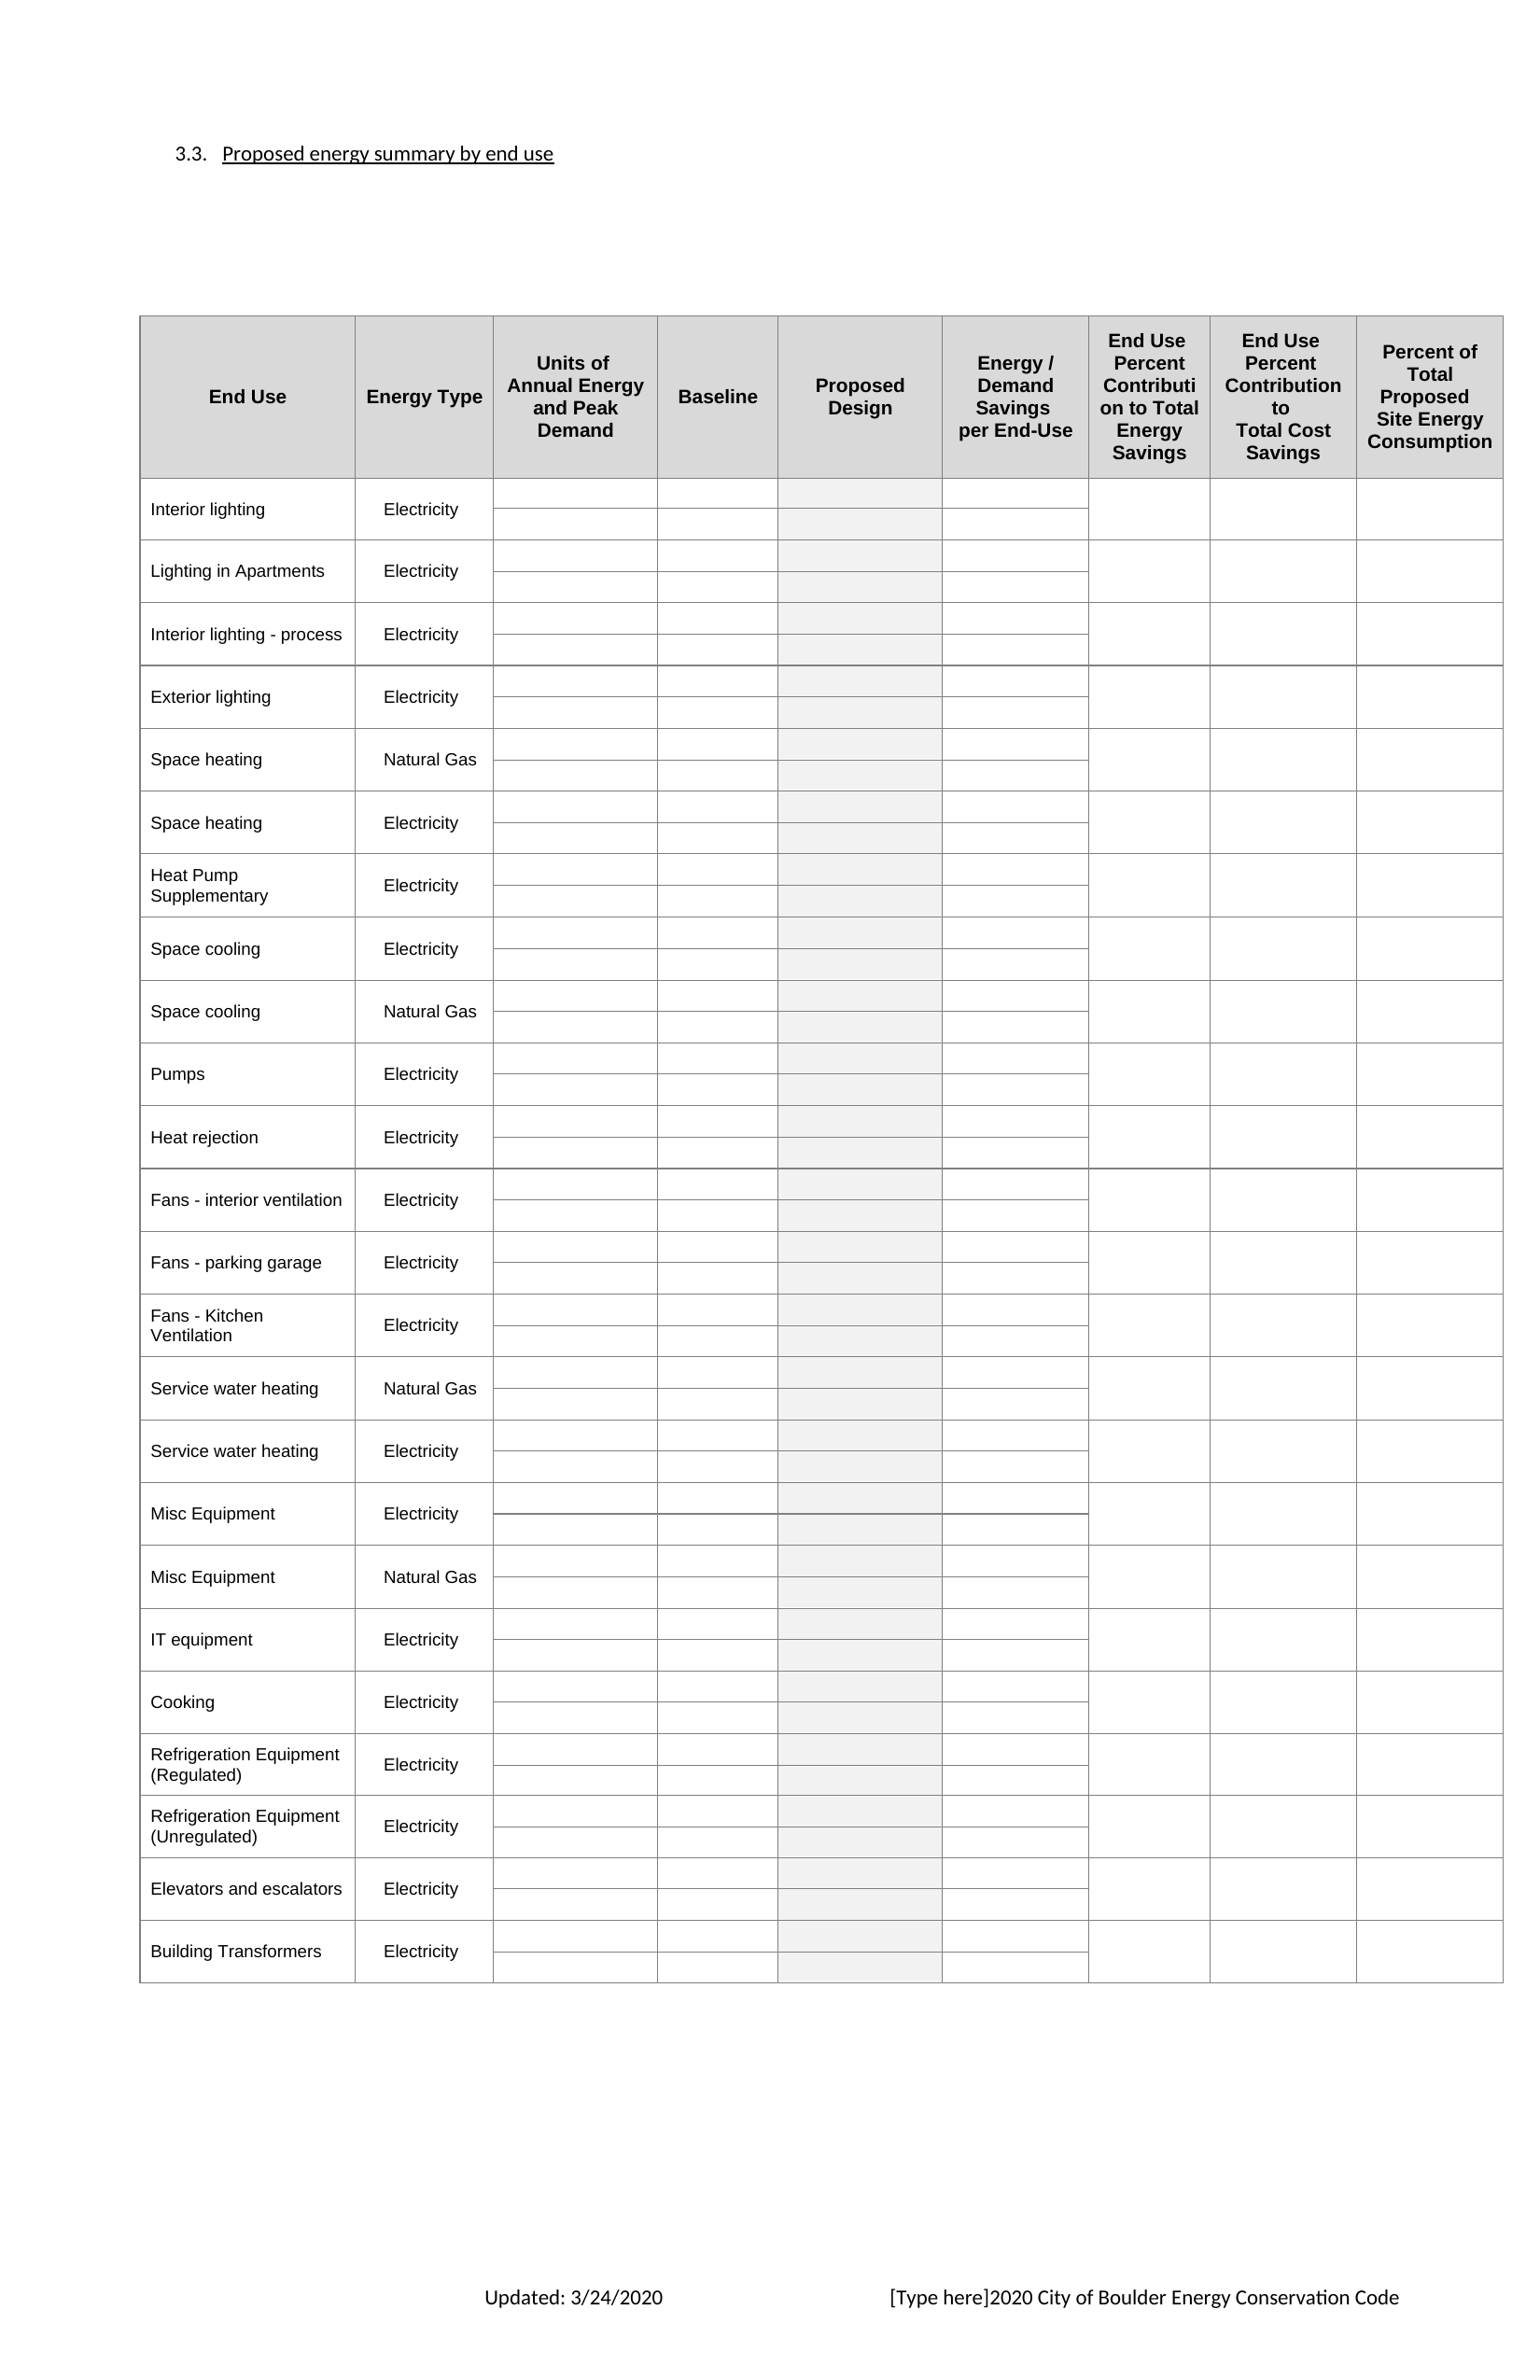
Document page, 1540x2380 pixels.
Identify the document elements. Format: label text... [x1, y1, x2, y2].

table_cell [1357, 1295, 1503, 1356]
table_cell [778, 635, 942, 665]
table_cell [1211, 603, 1356, 665]
list Proposed energy summary by end use [175, 140, 1400, 166]
table_cell [1357, 1546, 1503, 1607]
table_cell [658, 854, 777, 885]
table_cell [943, 1546, 1088, 1576]
table_cell [943, 635, 1088, 665]
table_cell [494, 1483, 657, 1513]
table_cell Electricity [356, 1609, 493, 1671]
table_cell [778, 1921, 942, 1952]
table_cell [1089, 917, 1210, 979]
table_cell [778, 1734, 942, 1765]
table_cell [943, 1357, 1088, 1388]
table_cell [1211, 1169, 1356, 1231]
table_cell [778, 572, 942, 602]
table_cell [658, 1702, 777, 1733]
table_cell [1089, 1106, 1210, 1168]
table_cell [943, 1734, 1088, 1765]
table_cell Interior lighting [141, 479, 355, 539]
table_cell [494, 729, 657, 759]
table_cell [943, 1889, 1088, 1920]
table_cell Electricity [356, 791, 493, 853]
table_cell [494, 1546, 657, 1576]
table_cell [1089, 1421, 1210, 1482]
table_cell [494, 1232, 657, 1262]
table_cell [494, 1451, 657, 1482]
table_cell [778, 1515, 942, 1545]
table_cell Pumps [141, 1043, 355, 1105]
table_cell [778, 1357, 942, 1388]
table_cell [778, 479, 942, 508]
table_cell [494, 791, 657, 822]
table_cell [943, 509, 1088, 539]
table_cell [1357, 603, 1503, 665]
table_cell [658, 1858, 777, 1888]
table_cell [1357, 540, 1503, 602]
table_cell [1089, 540, 1210, 602]
table_cell [778, 1169, 942, 1199]
table_cell [943, 761, 1088, 791]
table_cell [494, 1515, 657, 1545]
table_cell [658, 1106, 777, 1137]
table_cell [943, 1169, 1088, 1199]
table_cell Electricity [356, 1043, 493, 1105]
table_cell [778, 1232, 942, 1262]
table_cell [778, 1106, 942, 1137]
table_cell Electricity [356, 1106, 493, 1168]
table_cell Electricity [356, 1421, 493, 1482]
table_cell [658, 1232, 777, 1262]
table_cell Electricity [356, 1796, 493, 1856]
table_cell [658, 572, 777, 602]
table_cell [778, 729, 942, 759]
table_cell Heat Pump Supplementary [141, 854, 355, 917]
table_cell [494, 1766, 657, 1795]
table_cell [943, 854, 1088, 885]
table_cell [943, 1138, 1088, 1168]
table_cell [494, 479, 657, 508]
table_cell [1089, 1858, 1210, 1920]
table_cell [778, 1295, 942, 1324]
table_cell Interior lighting - process [141, 603, 355, 665]
table_cell [1089, 1169, 1210, 1231]
table_cell Electricity [356, 1734, 493, 1795]
table_cell [1357, 1169, 1503, 1231]
table_cell [1357, 1357, 1503, 1420]
table_cell Misc Equipment [141, 1546, 355, 1607]
table_cell [658, 1953, 777, 1981]
table_cell [658, 981, 777, 1011]
table_cell [778, 1326, 942, 1356]
table_cell [1211, 1858, 1356, 1920]
table_cell [1211, 1483, 1356, 1545]
table_header Percent of Total Proposed Site Energy Consumption [1357, 316, 1503, 478]
table_cell [1089, 1483, 1210, 1545]
table_cell [943, 1200, 1088, 1231]
table_cell [658, 540, 777, 571]
table_cell [778, 1546, 942, 1576]
table_cell [658, 886, 777, 917]
table_cell [778, 1421, 942, 1450]
table_cell Electricity [356, 917, 493, 979]
table_cell [778, 540, 942, 571]
table_cell [658, 1357, 777, 1388]
table_cell [1211, 1295, 1356, 1356]
table_cell [1211, 1421, 1356, 1482]
table_cell [494, 1953, 657, 1981]
table_cell [1089, 791, 1210, 853]
table_cell [778, 1796, 942, 1827]
table_cell [778, 1200, 942, 1231]
table_cell [658, 1200, 777, 1231]
table_cell [494, 1012, 657, 1043]
table_cell [778, 1074, 942, 1105]
table_cell [1357, 1734, 1503, 1795]
table_cell [1357, 1858, 1503, 1920]
table_cell [1211, 1921, 1356, 1981]
table_cell [778, 1451, 942, 1482]
table_cell [778, 603, 942, 634]
table_cell [494, 1640, 657, 1671]
table_cell [1089, 1921, 1210, 1981]
table_cell [778, 697, 942, 728]
table_cell [494, 1702, 657, 1733]
table_cell [658, 823, 777, 853]
table_cell [1357, 666, 1503, 728]
table_cell [658, 761, 777, 791]
table_cell [943, 1043, 1088, 1073]
table_cell [494, 1421, 657, 1450]
table_cell [778, 1858, 942, 1888]
table_cell [658, 1640, 777, 1671]
table_cell [494, 1577, 657, 1607]
table_cell Natural Gas [356, 729, 493, 791]
table_cell [943, 1012, 1088, 1043]
table_cell [1089, 1357, 1210, 1420]
table_cell [1357, 729, 1503, 791]
table_cell [1211, 854, 1356, 917]
table_cell [658, 1421, 777, 1450]
table_cell [943, 886, 1088, 917]
table_cell [494, 1074, 657, 1105]
table_cell [1357, 1043, 1503, 1105]
table_cell [658, 1515, 777, 1545]
table_cell [943, 1483, 1088, 1513]
table_cell Electricity [356, 1672, 493, 1733]
table_cell [943, 603, 1088, 634]
table_header End Use Percent Contribution to Total Cost Savings [1211, 316, 1356, 478]
table_cell [943, 729, 1088, 759]
table_cell [943, 572, 1088, 602]
table_cell [494, 509, 657, 539]
table_cell Natural Gas [356, 981, 493, 1043]
table_cell [778, 1702, 942, 1733]
table_cell [658, 1295, 777, 1324]
table_cell [658, 479, 777, 508]
table_cell [943, 949, 1088, 979]
table_cell [778, 666, 942, 696]
table_cell [494, 949, 657, 979]
table_cell [778, 1577, 942, 1607]
table_cell [658, 697, 777, 728]
table_cell [943, 1295, 1088, 1324]
table_cell Electricity [356, 1232, 493, 1294]
table_cell [658, 1921, 777, 1952]
table_cell [1357, 1609, 1503, 1671]
table_cell [1357, 1672, 1503, 1733]
table_cell [1089, 729, 1210, 791]
table_cell [778, 1766, 942, 1795]
table_cell [943, 1609, 1088, 1639]
table_cell [494, 1389, 657, 1420]
table_cell [494, 1858, 657, 1888]
table_cell [658, 1889, 777, 1920]
table_cell Electricity [356, 603, 493, 665]
table_cell [778, 886, 942, 917]
table_cell [1089, 479, 1210, 539]
table_cell [658, 1827, 777, 1856]
table_cell [494, 1889, 657, 1920]
table_cell [943, 1953, 1088, 1981]
table_cell [1089, 1232, 1210, 1294]
table_cell Electricity [356, 540, 493, 602]
table_cell [778, 1672, 942, 1701]
table_cell Natural Gas [356, 1546, 493, 1607]
table_cell [943, 1451, 1088, 1482]
table_cell [943, 1921, 1088, 1952]
table_cell [1211, 1357, 1356, 1420]
table_cell [1089, 1043, 1210, 1105]
table_cell [1357, 1796, 1503, 1856]
table_cell [494, 1609, 657, 1639]
table_cell [778, 509, 942, 539]
table_cell [943, 1389, 1088, 1420]
table_cell [658, 1389, 777, 1420]
table_cell [943, 791, 1088, 822]
table_cell Space cooling [141, 981, 355, 1043]
table_cell [1089, 1796, 1210, 1856]
table_cell [1089, 981, 1210, 1043]
table_cell [494, 981, 657, 1011]
table_cell Misc Equipment [141, 1483, 355, 1545]
table_cell [1211, 1796, 1356, 1856]
table_cell Elevators and escalators [141, 1858, 355, 1920]
table_header Units of Annual Energy and Peak Demand [494, 316, 657, 478]
table_cell [778, 981, 942, 1011]
table_cell [658, 635, 777, 665]
table_cell Space cooling [141, 917, 355, 979]
table_cell [943, 479, 1088, 508]
table_cell [494, 761, 657, 791]
table_cell Fans - parking garage [141, 1232, 355, 1294]
table_cell [658, 1483, 777, 1513]
table_cell [1357, 1232, 1503, 1294]
table_cell [494, 635, 657, 665]
table_cell [778, 949, 942, 979]
table_cell [658, 1609, 777, 1639]
table_cell [494, 697, 657, 728]
table_cell [494, 1734, 657, 1765]
table_cell [1089, 1546, 1210, 1607]
table_cell [1211, 729, 1356, 791]
table_cell [778, 1889, 942, 1920]
table_cell Fans - Kitchen Ventilation [141, 1295, 355, 1356]
table_cell [658, 949, 777, 979]
table_cell [658, 1074, 777, 1105]
table_cell [1357, 479, 1503, 539]
table_cell [1089, 1672, 1210, 1733]
table_cell [943, 1766, 1088, 1795]
table_cell [1357, 1106, 1503, 1168]
table_cell [1089, 1295, 1210, 1356]
table_cell [658, 1169, 777, 1199]
table_cell Exterior lighting [141, 666, 355, 728]
table_cell Building Transformers [141, 1921, 355, 1981]
table_cell Electricity [356, 1169, 493, 1231]
table_cell [658, 1451, 777, 1482]
table_cell [1211, 1609, 1356, 1671]
table_cell [1089, 666, 1210, 728]
table_cell [658, 1263, 777, 1294]
table_cell Refrigeration Equipment (Regulated) [141, 1734, 355, 1795]
table_cell Electricity [356, 854, 493, 917]
table_cell [778, 1483, 942, 1513]
table_cell [494, 1326, 657, 1356]
table_cell Electricity [356, 666, 493, 728]
table_cell Refrigeration Equipment (Unregulated) [141, 1796, 355, 1856]
table_cell [778, 1827, 942, 1856]
table_cell [1211, 1734, 1356, 1795]
table_cell [658, 917, 777, 948]
table_cell [778, 854, 942, 885]
table_cell [943, 697, 1088, 728]
table_cell [1211, 1043, 1356, 1105]
table_cell [943, 917, 1088, 948]
table_cell [1211, 791, 1356, 853]
table_cell [943, 1702, 1088, 1733]
table_cell [778, 1609, 942, 1639]
table_cell Natural Gas [356, 1357, 493, 1420]
table_cell [658, 603, 777, 634]
table_cell [658, 729, 777, 759]
table_cell [778, 823, 942, 853]
table_cell [778, 761, 942, 791]
table_cell [943, 1577, 1088, 1607]
table_header End Use [141, 316, 355, 478]
table_cell [658, 1138, 777, 1168]
table_cell [943, 540, 1088, 571]
table_cell [494, 823, 657, 853]
table_cell [494, 1672, 657, 1701]
table_cell [658, 1577, 777, 1607]
table_cell [778, 1043, 942, 1073]
table_cell [494, 886, 657, 917]
table_header Proposed Design [778, 316, 942, 478]
table_cell [943, 981, 1088, 1011]
table_cell [1357, 791, 1503, 853]
table_cell [494, 572, 657, 602]
table_cell [1357, 1421, 1503, 1482]
table_cell [658, 666, 777, 696]
table_cell Electricity [356, 1295, 493, 1356]
table_cell [494, 1921, 657, 1952]
table_cell [943, 1263, 1088, 1294]
table_cell [1211, 479, 1356, 539]
table_cell Service water heating [141, 1357, 355, 1420]
table_cell [658, 1326, 777, 1356]
table_cell [1211, 1106, 1356, 1168]
table_cell [943, 666, 1088, 696]
table_cell [778, 1640, 942, 1671]
table_cell [943, 1796, 1088, 1827]
table_cell [658, 1043, 777, 1073]
table_cell [1211, 1672, 1356, 1733]
table_header Baseline [658, 316, 777, 478]
table_cell [943, 1515, 1088, 1545]
table_cell [1357, 1921, 1503, 1981]
table_cell [778, 917, 942, 948]
table_cell Electricity [356, 479, 493, 539]
table_cell [778, 1012, 942, 1043]
table_cell [494, 1263, 657, 1294]
table_cell Lighting in Apartments [141, 540, 355, 602]
table_cell [658, 1766, 777, 1795]
table_cell [778, 1953, 942, 1981]
table_cell [494, 1138, 657, 1168]
table_cell [1089, 1609, 1210, 1671]
table_cell [778, 1138, 942, 1168]
table_cell [658, 509, 777, 539]
table_cell [658, 1672, 777, 1701]
table_cell IT equipment [141, 1609, 355, 1671]
table_cell [494, 1827, 657, 1856]
table_cell [943, 1858, 1088, 1888]
table_cell [943, 1232, 1088, 1262]
table_cell [494, 1796, 657, 1827]
table_cell Cooking [141, 1672, 355, 1733]
table_cell [494, 854, 657, 885]
table_cell [778, 791, 942, 822]
table_cell [494, 1357, 657, 1388]
table_cell [1211, 1546, 1356, 1607]
table_cell [1211, 666, 1356, 728]
table_cell Electricity [356, 1483, 493, 1545]
table_cell [1211, 540, 1356, 602]
table_header Energy Type [356, 316, 493, 478]
table_cell [494, 1106, 657, 1137]
table_cell [943, 1640, 1088, 1671]
table_cell [658, 791, 777, 822]
table_cell [494, 603, 657, 634]
table_cell [494, 1043, 657, 1073]
table_cell [1357, 981, 1503, 1043]
table_header Energy / Demand Savings per End-Use [943, 316, 1088, 478]
table_cell [1357, 854, 1503, 917]
table_cell [1089, 603, 1210, 665]
table_cell [943, 1326, 1088, 1356]
table_cell [943, 1827, 1088, 1856]
table_cell [494, 1200, 657, 1231]
table_cell Space heating [141, 729, 355, 791]
table_header End Use Percent Contribution to Total Energy Savings [1089, 316, 1210, 478]
table_cell [1357, 917, 1503, 979]
table_cell Heat rejection [141, 1106, 355, 1168]
table_cell Service water heating [141, 1421, 355, 1482]
table_cell [1211, 1232, 1356, 1294]
table_cell [494, 1295, 657, 1324]
table_cell [1211, 981, 1356, 1043]
table_cell Electricity [356, 1921, 493, 1981]
table_cell [658, 1796, 777, 1827]
table_cell [943, 1421, 1088, 1450]
table_cell [943, 1074, 1088, 1105]
table_cell [658, 1546, 777, 1576]
table_cell [494, 540, 657, 571]
table_cell [943, 1672, 1088, 1701]
table_cell Electricity [356, 1858, 493, 1920]
table_cell [778, 1389, 942, 1420]
table_cell [1089, 854, 1210, 917]
table_cell [1357, 1483, 1503, 1545]
table_cell [494, 917, 657, 948]
table_cell [1089, 1734, 1210, 1795]
table_cell [658, 1012, 777, 1043]
table_cell [1211, 917, 1356, 979]
table_cell Fans - interior ventilation [141, 1169, 355, 1231]
table_cell [494, 1169, 657, 1199]
table_cell [943, 823, 1088, 853]
table_cell [494, 666, 657, 696]
table_cell [778, 1263, 942, 1294]
table_cell Space heating [141, 791, 355, 853]
table_cell [658, 1734, 777, 1765]
table_cell [943, 1106, 1088, 1137]
